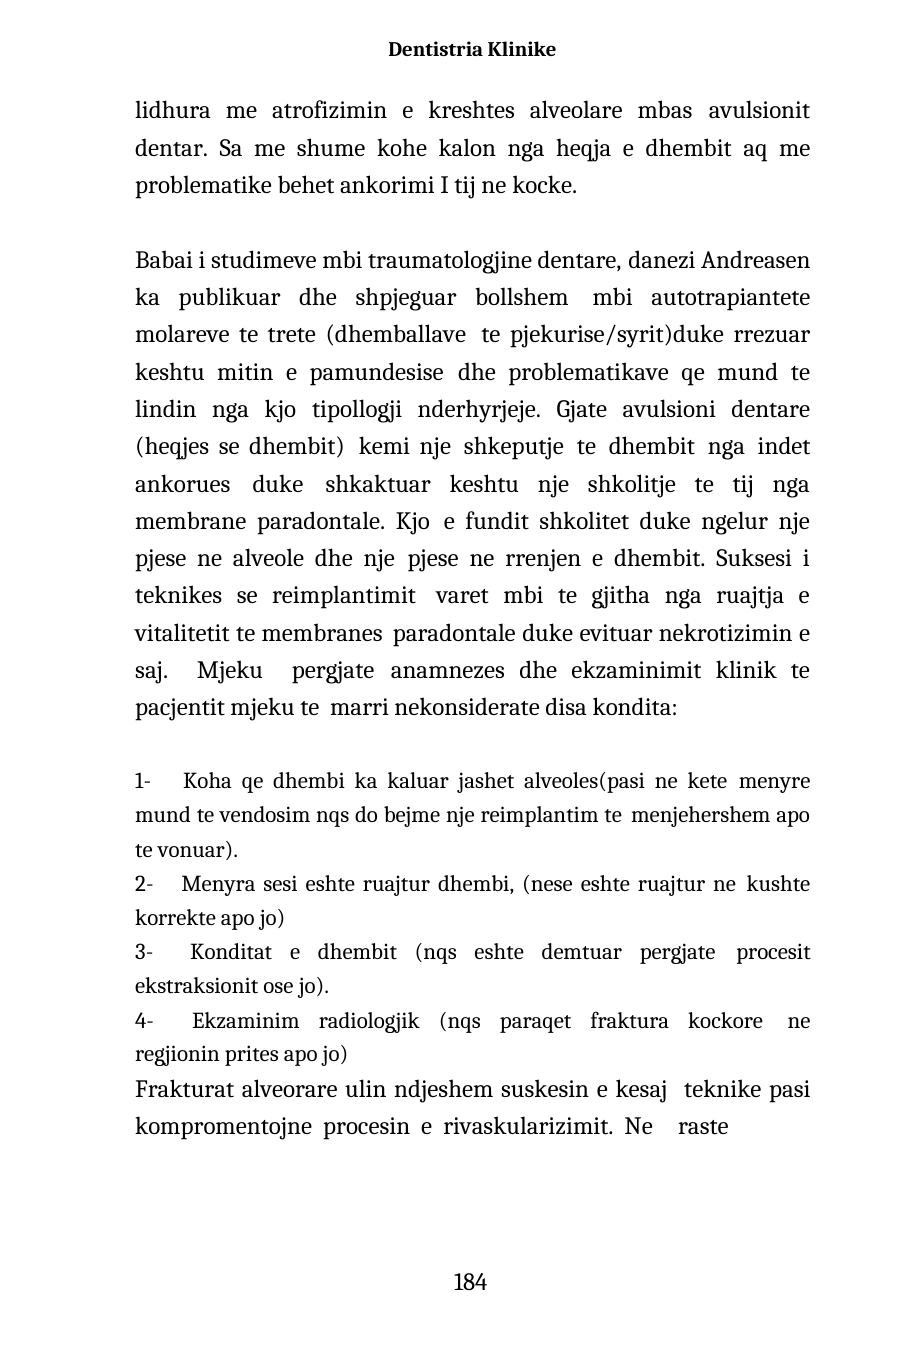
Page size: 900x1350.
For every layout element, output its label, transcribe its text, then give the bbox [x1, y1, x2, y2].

list Konditat e dhembit (nqs eshte demtuar pergjate procesit ekstraksionit ose jo). [135, 939, 811, 999]
text Dentistria Klinike [277, 37, 668, 61]
list Ekzaminim radiologjik (nqs paraqet fraktura kockore ne regjionin prites apo jo) [135, 1007, 810, 1067]
list Menyra sesi eshte ruajtur dhembi, (nese eshte ruajtur ne kushte korrekte apo jo) [135, 871, 810, 931]
text Frakturat alveorare ulin ndjeshem suskesin e kesaj teknike pasi kompromentojne procesin e rivaskularizimit. Ne raste [135, 1075, 810, 1141]
list Koha qe dhembi ka kaluar jashet alveoles(pasi ne kete menyre mund te vendosim nqs do bejme nje reimplantim te menjehershem apo te vonuar). [135, 768, 810, 863]
text lidhura me atrofizimin e kreshtes alveolare mbas avulsionit dentar. Sa me shume kohe kalon nga heqja e dhembit aq me problematike behet ankorimi I tij ne kocke. [135, 96, 810, 200]
text Babai i studimeve mbi traumatologjine dentare, danezi Andreasen ka publikuar dhe shpjeguar bollshem mbi autotrapiantete molareve te trete (dhemballave te pjekurise/syrit)duke rrezuar keshtu mitin e pamundesise dhe problematikave qe mund te lindin nga kjo tipollogji nderhyrjeje. Gjate avulsioni dentare (heqjes se dhembit) kemi nje shkeputje te dhembit nga indet ankorues duke shkaktuar keshtu nje shkolitje te tij nga membrane paradontale. Kjo e fundit shkolitet duke ngelur nje pjese ne alveole dhe nje pjese ne rrenjen e dhembit. Suksesi i teknikes se reimplantimit varet mbi te gjitha nga ruajtja e vitalitetit te membranes paradontale duke evituar nekrotizimin e saj. Mjeku pergjate anamnezes dhe ekzaminimit klinik te pacjentit mjeku te marri nekonsiderate disa kondita: [135, 246, 810, 722]
